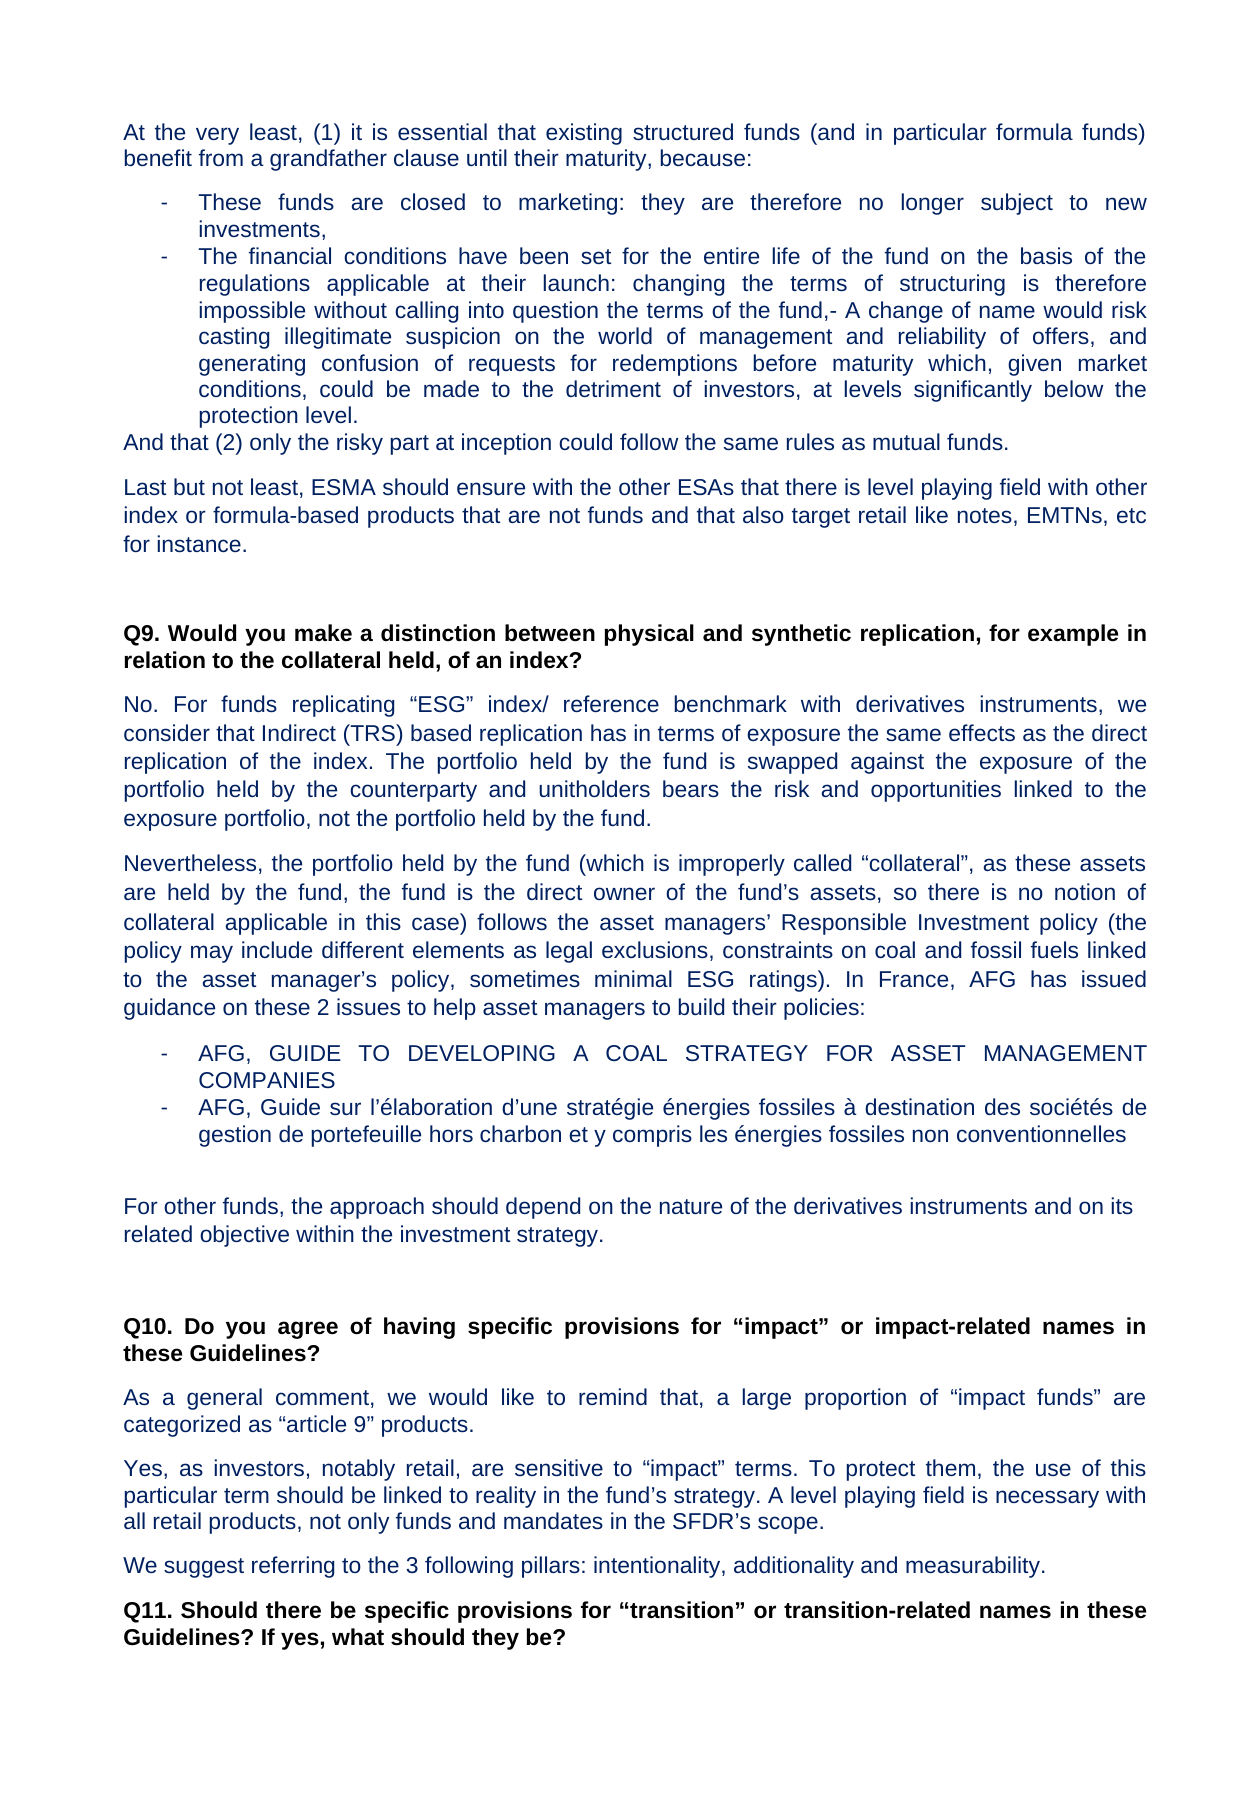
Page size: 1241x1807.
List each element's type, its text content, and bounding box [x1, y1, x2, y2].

text Last but not least, ESMA should ensure with the other ESAs that there is level playing field with other index or formula-based products that are not funds and that also target retail like notes, EMTNs, etc for instance. [123, 474, 1148, 557]
text Yes, as investors, notably retail, are sensitive to “impact” terms. To protect them, the use of this particular term should be linked to reality in the fund’s strategy. A level playing field is necessary with all retail products, not only funds and mandates in the SFDR’s scope. [123, 1455, 1148, 1534]
text At the very least, (1) it is essential that existing structured funds (and in particular formula funds) benefit from a grandfather clause until their maturity, because: [123, 119, 1148, 171]
text For other funds, the approach should depend on the nature of the derivatives instruments and on its related objective within the investment strategy. [123, 1193, 1148, 1248]
text Nevertheless, the portfolio held by the fund (which is improperly called “collateral”, as these assets are held by the fund, the fund is the direct owner of the fund’s assets, so there is no notion of collateral applicable in this case) follows the asset managers’ Responsible Investment policy (the policy may include different elements as legal exclusions, constraints on coal and fossil fuels linked to the asset manager’s policy, sometimes minimal ESG ratings). In France, AFG has issued guidance on these 2 issues to help asset managers to build their policies: [123, 850, 1148, 1020]
list The financial conditions have been set for the entire life of the fund on the basis of the regulations applicable at their launch: changing the terms of structuring is therefore impossible without calling into question the terms of the fund,- A change of name would risk casting illegitimate suspicion on the world of management and reliability of offers, and generating confusion of requests for redemptions before maturity which, given market conditions, could be made to the detriment of investors, at levels significantly below the protection level. [161, 242, 1148, 428]
text Q9. Would you make a distinction between physical and synthetic replication, for example in relation to the collateral held, of an index? [123, 620, 1148, 673]
text Q10. Do you agree of having specific provisions for “impact” or impact-related names in these Guidelines? [123, 1313, 1148, 1366]
text We suggest referring to the 3 following pillars: intentionality, additionality and measurability. [123, 1552, 1148, 1579]
text And that (2) only the risky part at inception could follow the same rules as mutual funds. [123, 428, 1148, 455]
list These funds are closed to marketing: they are therefore no longer subject to new investments, [161, 188, 1148, 242]
list AFG, GUIDE TO DEVELOPING A COAL STRATEGY FOR ASSET MANAGEMENT COMPANIES [161, 1039, 1148, 1093]
text As a general comment, we would like to remind that, a large proportion of “impact funds” are categorized as “article 9” products. [123, 1384, 1148, 1437]
list AFG, Guide sur l’élaboration d’une stratégie énergies fossiles à destination des sociétés de gestion de portefeuille hors charbon et y compris les énergies fossiles non conventionnelles [161, 1093, 1148, 1148]
text No. For funds replicating “ESG” index/ reference benchmark with derivatives instruments, we consider that Indirect (TRS) based replication has in terms of exposure the same effects as the direct replication of the index. The portfolio held by the fund is swapped against the exposure of the portfolio held by the counterparty and unitholders bears the risk and opportunities linked to the exposure portfolio, not the portfolio held by the fund. [123, 691, 1148, 831]
text Q11. Should there be specific provisions for “transition” or transition-related names in these Guidelines? If yes, what should they be? [123, 1597, 1148, 1650]
